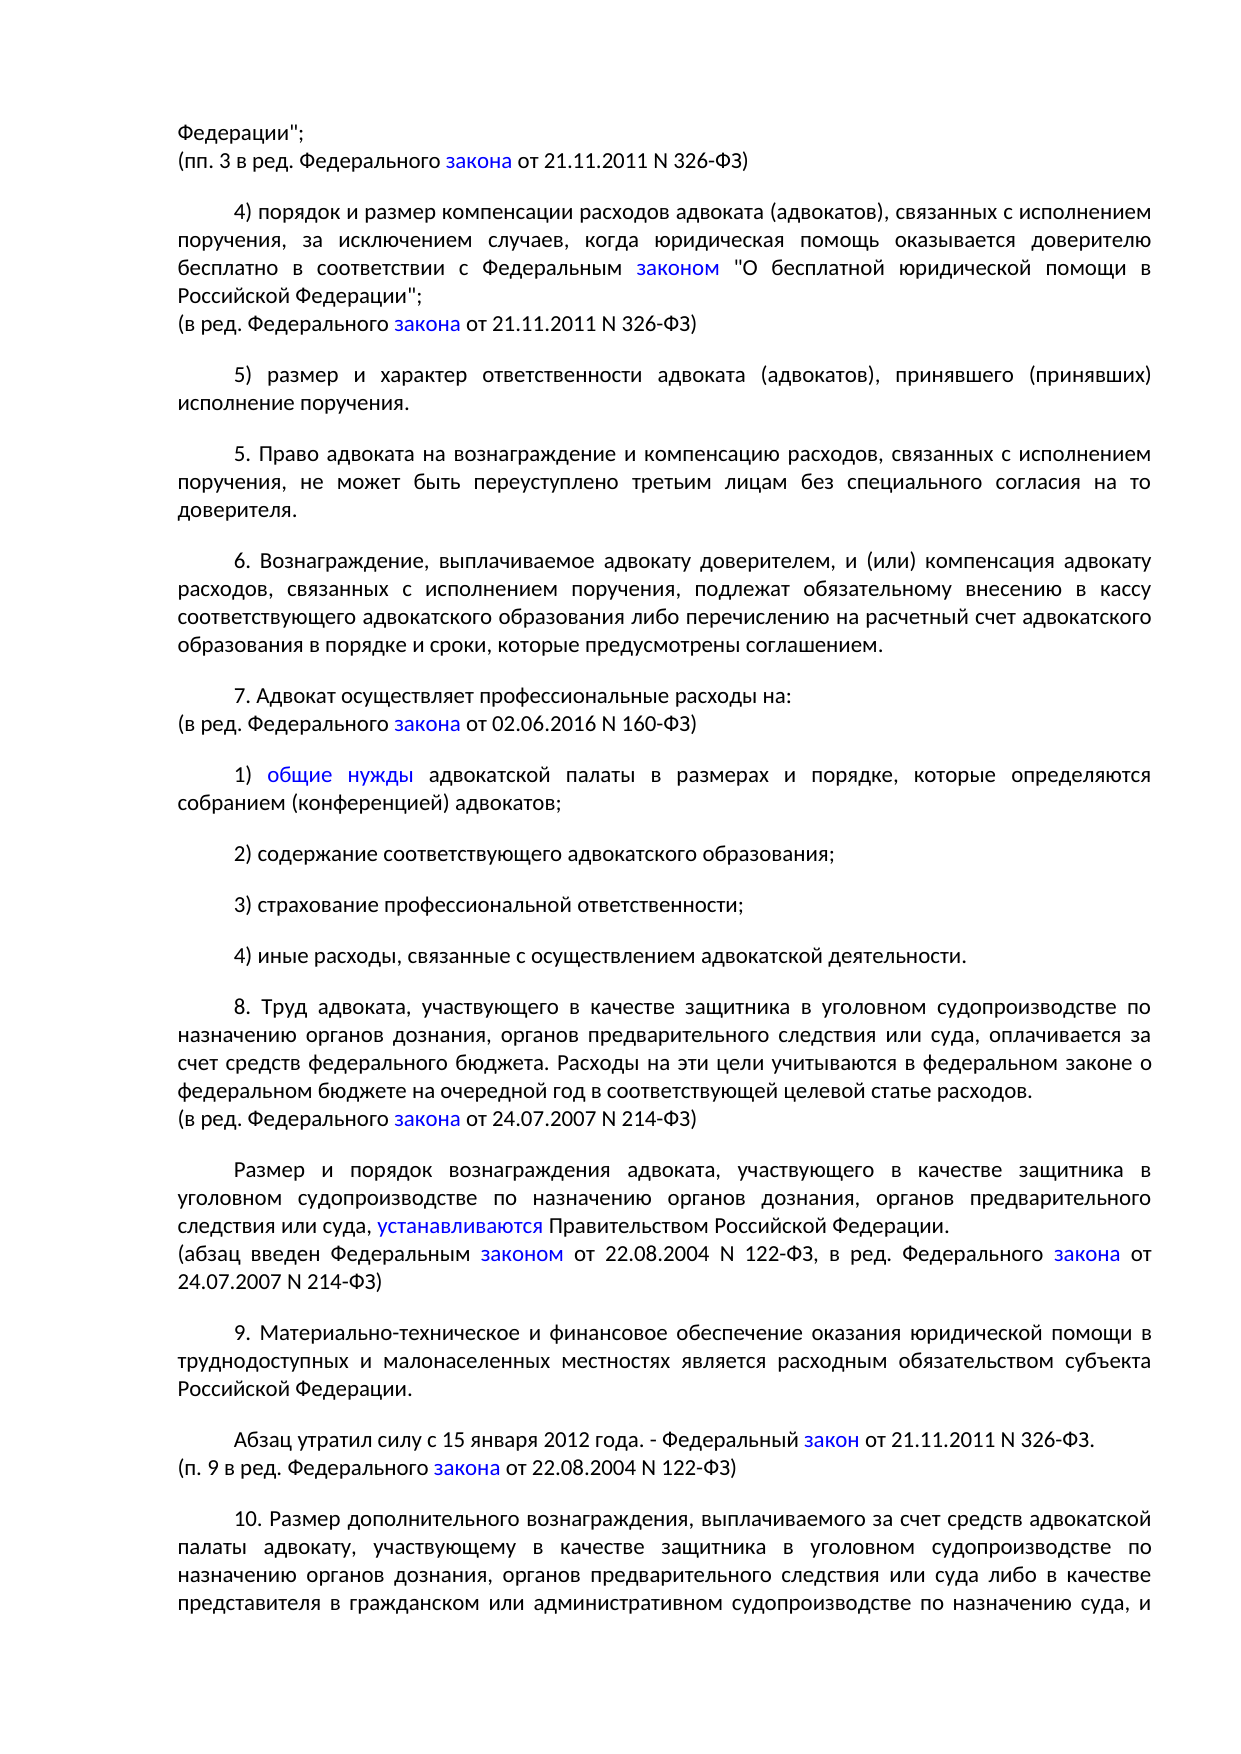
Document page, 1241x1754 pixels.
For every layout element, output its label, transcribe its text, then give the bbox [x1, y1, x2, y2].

text Абзац утратил силу с 15 января 2012 года. - Федеральный закон от 21.11.2011 N 326-ФЗ. [177, 1425, 1152, 1453]
text (пп. 3 в ред. Федерального закона от 21.11.2011 N 326-ФЗ) [177, 146, 1152, 174]
text 7. Адвокат осуществляет профессиональные расходы на: [177, 681, 1152, 709]
text 4) порядок и размер компенсации расходов адвоката (адвокатов), связанных с исполнением поручения, за исключением случаев, когда юридическая помощь оказывается доверителю бесплатно в соответствии с Федеральным законом "О бесплатной юридической помощи в Российской Федерации"; [177, 197, 1152, 309]
text 6. Вознаграждение, выплачиваемое адвокату доверителем, и (или) компенсация адвокату расходов, связанных с исполнением поручения, подлежат обязательному внесению в кассу соответствующего адвокатского образования либо перечислению на расчетный счет адвокатского образования в порядке и сроки, которые предусмотрены соглашением. [177, 546, 1152, 658]
text 2) содержание соответствующего адвокатского образования; [177, 839, 1152, 867]
text Размер и порядок вознаграждения адвоката, участвующего в качестве защитника в уголовном судопроизводстве по назначению органов дознания, органов предварительного следствия или суда, устанавливаются Правительством Российской Федерации. [177, 1155, 1152, 1239]
text 3) страхование профессиональной ответственности; [177, 890, 1152, 918]
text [177, 118, 1152, 146]
text (в ред. Федерального закона от 02.06.2016 N 160-ФЗ) [177, 709, 1152, 737]
text (в ред. Федерального закона от 24.07.2007 N 214-ФЗ) [177, 1104, 1152, 1132]
text 9. Материально-техническое и финансовое обеспечение оказания юридической помощи в труднодоступных и малонаселенных местностях является расходным обязательством субъекта Российской Федерации. [177, 1318, 1152, 1402]
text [177, 1504, 1152, 1616]
text 8. Труд адвоката, участвующего в качестве защитника в уголовном судопроизводстве по назначению органов дознания, органов предварительного следствия или суда, оплачивается за счет средств федерального бюджета. Расходы на эти цели учитываются в федеральном законе о федеральном бюджете на очередной год в соответствующей целевой статье расходов. [177, 992, 1152, 1104]
text 5. Право адвоката на вознаграждение и компенсацию расходов, связанных с исполнением поручения, не может быть переуступлено третьим лицам без специального согласия на то доверителя. [177, 439, 1152, 523]
text 1) общие нужды адвокатской палаты в размерах и порядке, которые определяются собранием (конференцией) адвокатов; [177, 760, 1152, 816]
text (абзац введен Федеральным законом от 22.08.2004 N 122-ФЗ, в ред. Федерального закона от 24.07.2007 N 214-ФЗ) [177, 1239, 1152, 1295]
text 4) иные расходы, связанные с осуществлением адвокатской деятельности. [177, 941, 1152, 969]
text (п. 9 в ред. Федерального закона от 22.08.2004 N 122-ФЗ) [177, 1453, 1152, 1481]
text (в ред. Федерального закона от 21.11.2011 N 326-ФЗ) [177, 309, 1152, 337]
text 5) размер и характер ответственности адвоката (адвокатов), принявшего (принявших) исполнение поручения. [177, 360, 1152, 416]
